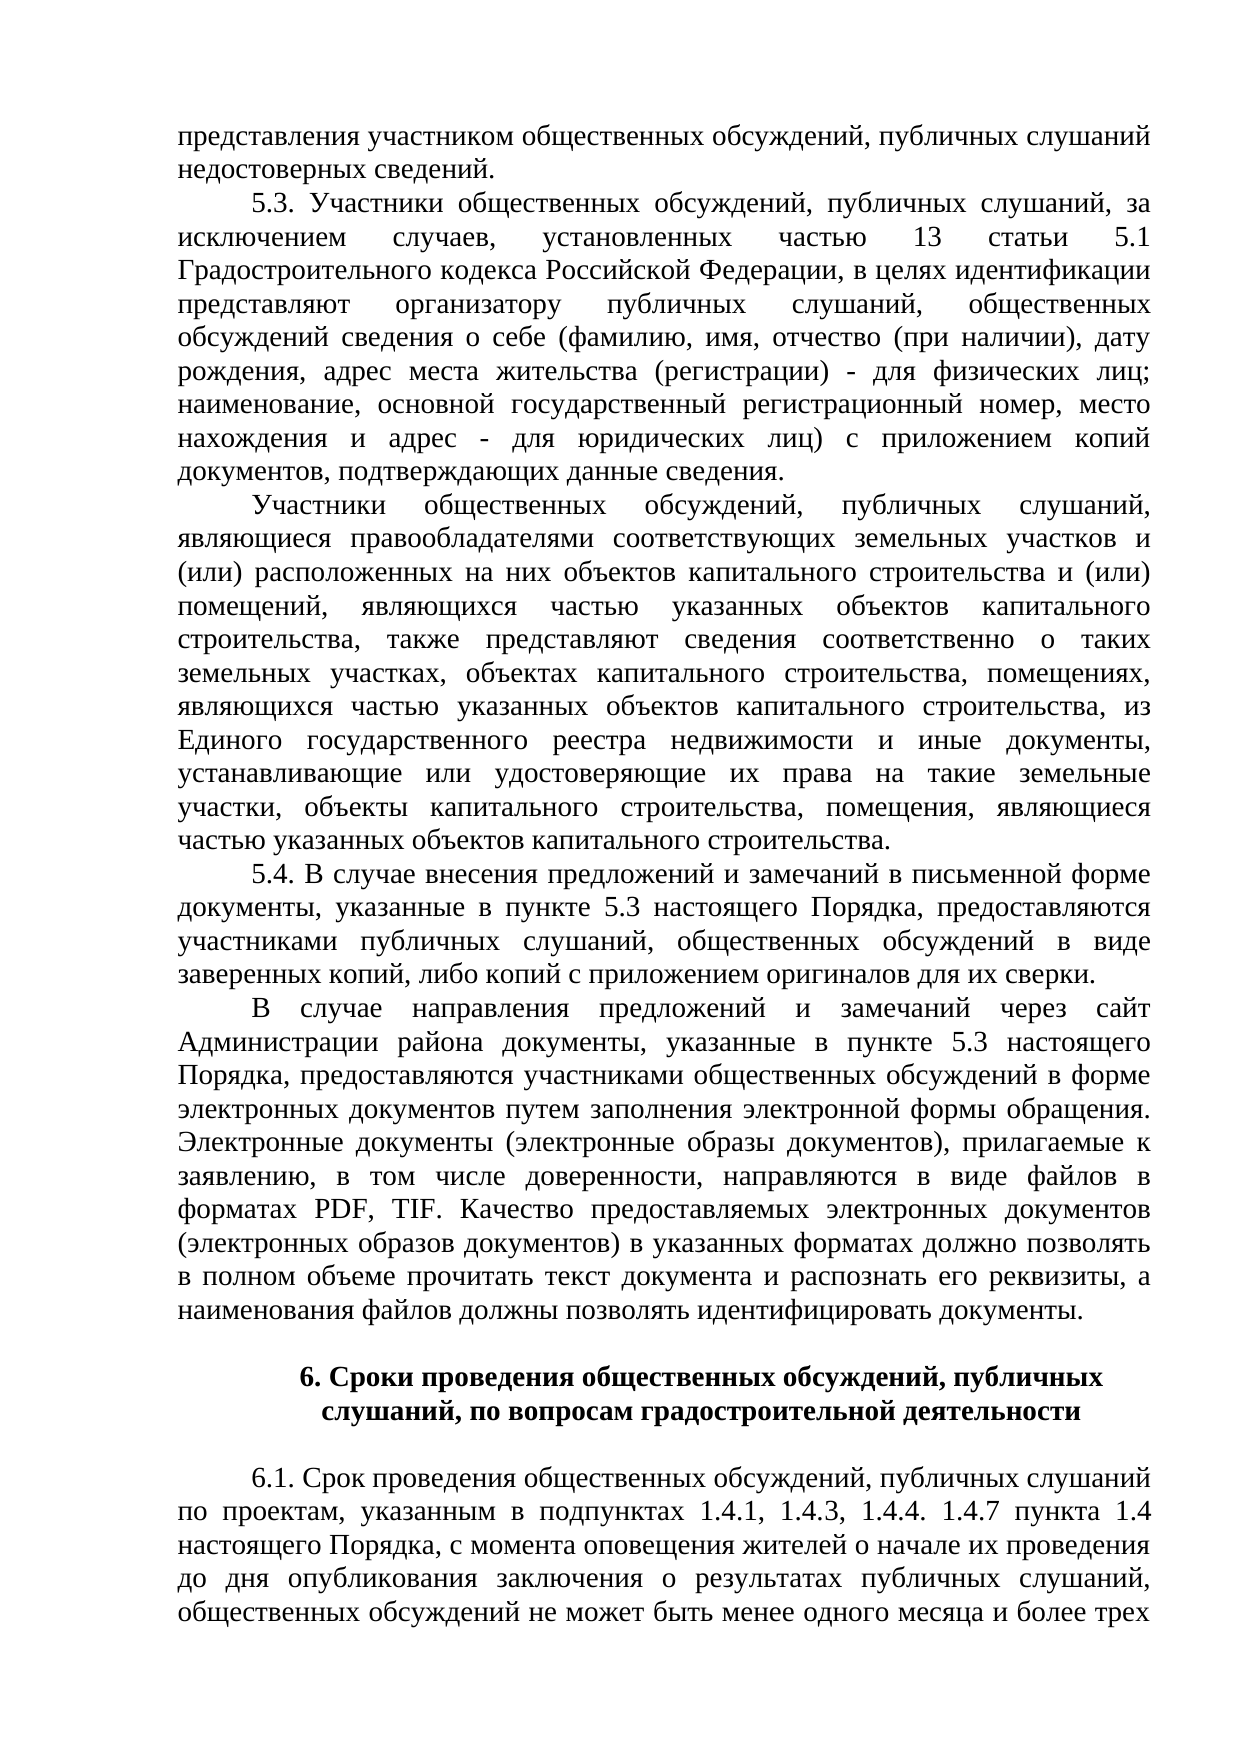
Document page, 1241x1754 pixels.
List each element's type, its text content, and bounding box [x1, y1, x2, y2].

text 5.3. Участники общественных обсуждений, публичных слушаний, за исключением случаев, установленных частью 13 статьи 5.1 Градостроительного кодекса Российской Федерации, в целях идентификации представляют организатору публичных слушаний, общественных обсуждений сведения о себе (фамилию, имя, отчество (при наличии), дату рождения, адрес места жительства (регистрации) - для физических лиц; наименование, основной государственный регистрационный номер, место нахождения и адрес - для юридических лиц) с приложением копий документов, подтверждающих данные сведения. [177, 185, 1152, 487]
text слушаний, по вопросам градостроительной деятельности [177, 1393, 1152, 1426]
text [177, 118, 1152, 185]
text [177, 1460, 1152, 1627]
text В случае направления предложений и замечаний через сайт Администрации района документы, указанные в пункте 5.3 настоящего Порядка, предоставляются участниками общественных обсуждений в форме электронных документов путем заполнения электронной формы обращения. Электронные документы (электронные образы документов), прилагаемые к заявлению, в том числе доверенности, направляются в виде файлов в форматах PDF, TIF. Качество предоставляемых электронных документов (электронных образов документов) в указанных форматах должно позволять в полном объеме прочитать текст документа и распознать его реквизиты, а наименования файлов должны позволять идентифицировать документы. [177, 990, 1152, 1326]
text Участники общественных обсуждений, публичных слушаний, являющиеся правообладателями соответствующих земельных участков и (или) расположенных на них объектов капитального строительства и (или) помещений, являющихся частью указанных объектов капитального строительства, также представляют сведения соответственно о таких земельных участках, объектах капитального строительства, помещениях, являющихся частью указанных объектов капитального строительства, из Единого государственного реестра недвижимости и иные документы, устанавливающие или удостоверяющие их права на такие земельные участки, объекты капитального строительства, помещения, являющиеся частью указанных объектов капитального строительства. [177, 487, 1152, 856]
text 5.4. В случае внесения предложений и замечаний в письменной форме документы, указанные в пункте 5.3 настоящего Порядка, предоставляются участниками публичных слушаний, общественных обсуждений в виде заверенных копий, либо копий с приложением оригиналов для их сверки. [177, 856, 1152, 990]
text 6. Сроки проведения общественных обсуждений, публичных [177, 1359, 1152, 1393]
